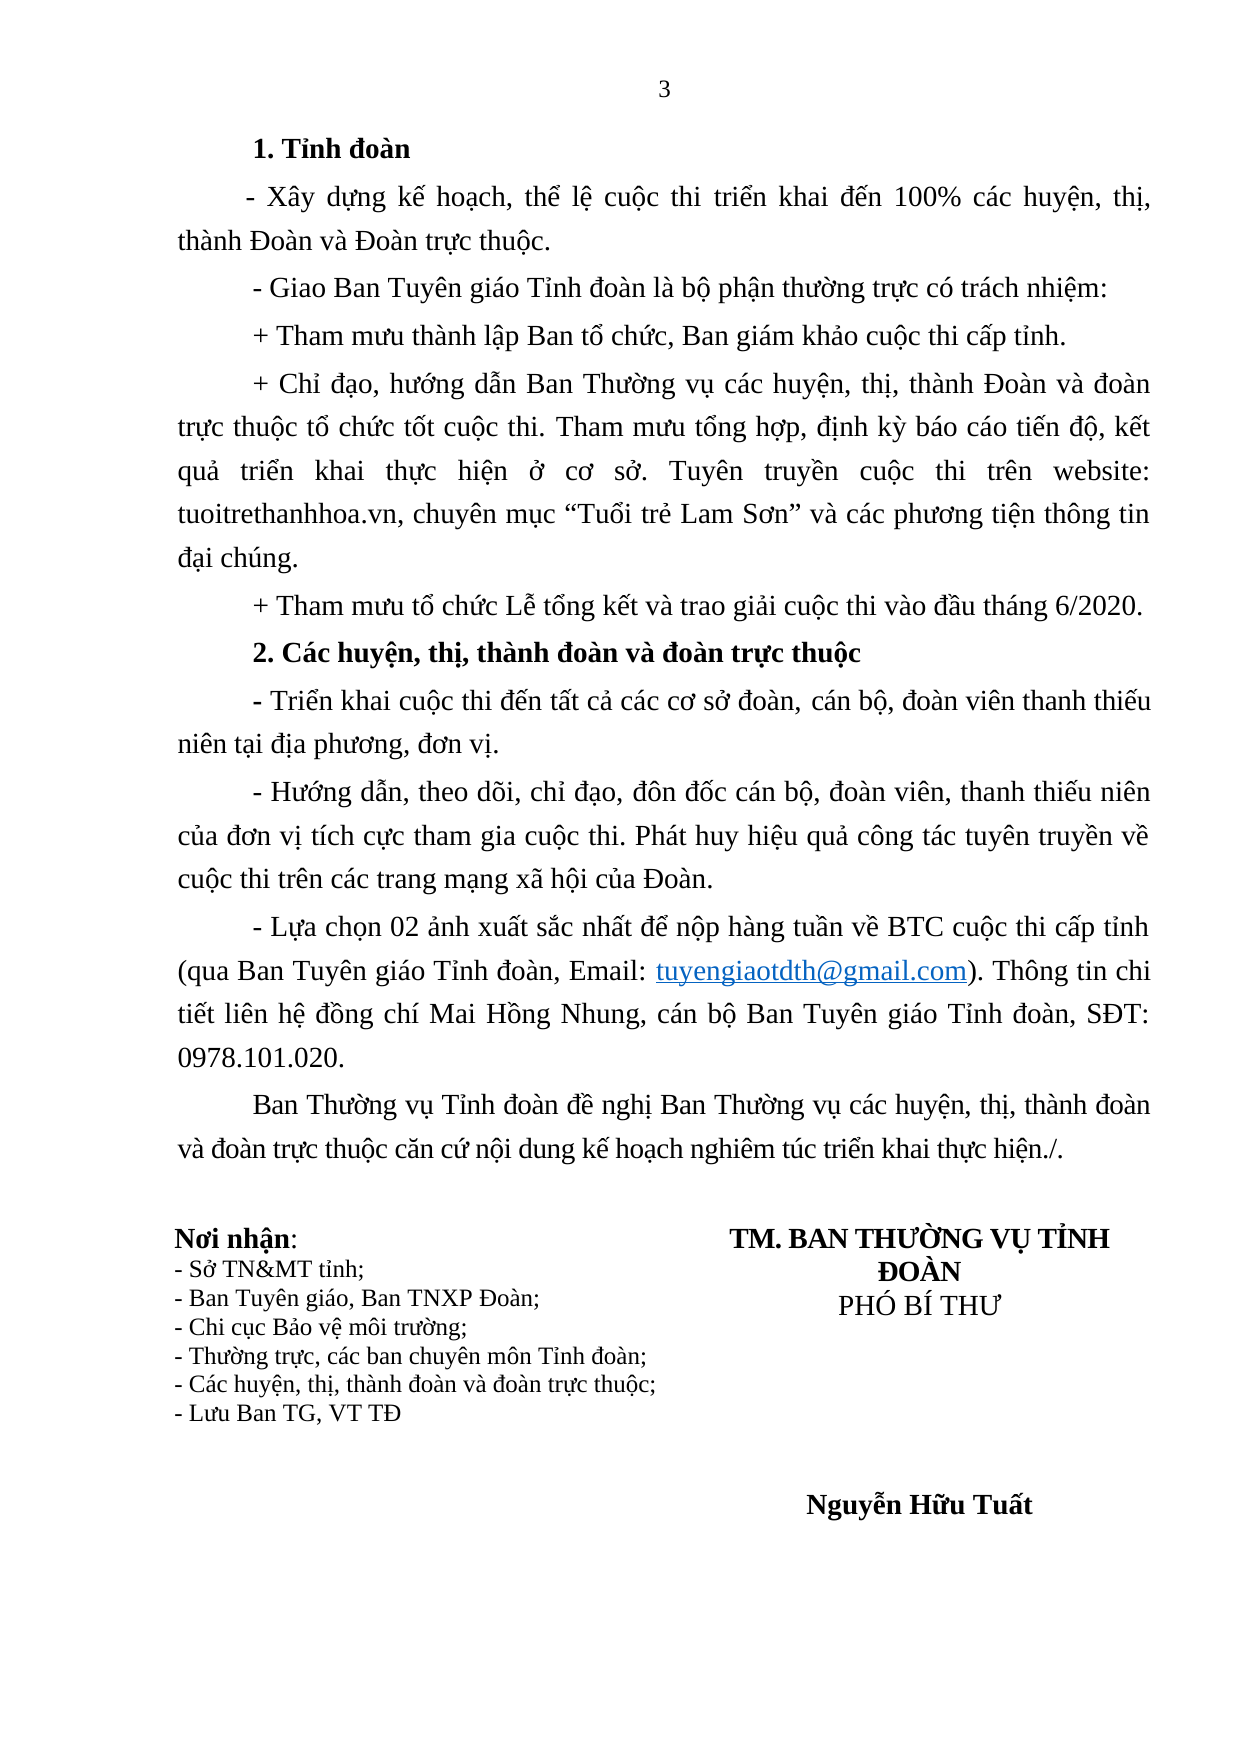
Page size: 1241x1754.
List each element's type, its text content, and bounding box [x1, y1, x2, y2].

text 2. Các huyện, thị, thành đoàn và đoàn trực thuộc [177, 635, 1152, 669]
text - Lựa chọn 02 ảnh xuất sắc nhất để nộp hàng tuần về BTC cuộc thi cấp tỉnh (qua Ban Tuyên giáo Tỉnh đoàn, Email: tuyengiaotdth@gmail.com). Thông tin chi tiết liên hệ đồng chí Mai Hồng Nhung, cán bộ Ban Tuyên giáo Tỉnh đoàn, SĐT: 0978.101.020. [177, 909, 1152, 1073]
text - Hướng dẫn, theo dõi, chỉ đạo, đôn đốc cán bộ, đoàn viên, thanh thiếu niên của đơn vị tích cực tham gia cuộc thi. Phát huy hiệu quả công tác tuyên truyền về cuộc thi trên các trang mạng xã hội của Đoàn. [177, 774, 1152, 895]
text + Chỉ đạo, hướng dẫn Ban Thường vụ các huyện, thị, thành Đoàn và đoàn trực thuộc tổ chức tốt cuộc thi. Tham mưu tổng hợp, định kỳ báo cáo tiến độ, kết quả triển khai thực hiện ở cơ sở. Tuyên truyền cuộc thi trên website: tuoitrethanhhoa.vn, chuyên mục “Tuổi trẻ Lam Sơn” và các phương tiện thông tin đại chúng. [177, 366, 1152, 573]
text 1. Tỉnh đoàn [177, 131, 1152, 165]
text + Tham mưu thành lập Ban tổ chức, Ban giám khảo cuộc thi cấp tỉnh. [252, 318, 1152, 352]
text - Triển khai cuộc thi đến tất cả các cơ sở đoàn, cán bộ, đoàn viên thanh thiếu niên tại địa phương, đơn vị. [177, 683, 1152, 760]
text - Xây dựng kế hoạch, thể lệ cuộc thi triển khai đến 100% các huyện, thị, thành Đoàn và Đoàn trực thuộc. [177, 179, 1152, 256]
table_header Nơi nhận: - Sở TN&MT tỉnh; - Ban Tuyên giáo, Ban TNXP Ðoàn; - Chi cục Bảo vệ môi trường; - Thường trực, các ban chuyên môn Tỉnh đoàn; - Các huyện, thị, thành đoàn và đoàn trực thuộc; - Lưu Ban TG, VT TĐ [163, 1221, 673, 1520]
text Ban Thường vụ Tỉnh đoàn đề nghị Ban Thường vụ các huyện, thị, thành đoàn và đoàn trực thuộc căn cứ nội dung kế hoạch nghiêm túc triển khai thực hiện./. [177, 1087, 1152, 1164]
text - Giao Ban Tuyên giáo Tỉnh đoàn là bộ phận thường trực có trách nhiệm: [252, 270, 1152, 304]
text + Tham mưu tổ chức Lễ tổng kết và trao giải cuộc thi vào đầu tháng 6/2020. [177, 588, 1152, 621]
table_header TM. BAN THƯỜNG VỤ TỈNH ĐOÀN PHÓ BÍ THƯ Nguyễn Hữu Tuất [673, 1221, 1166, 1520]
